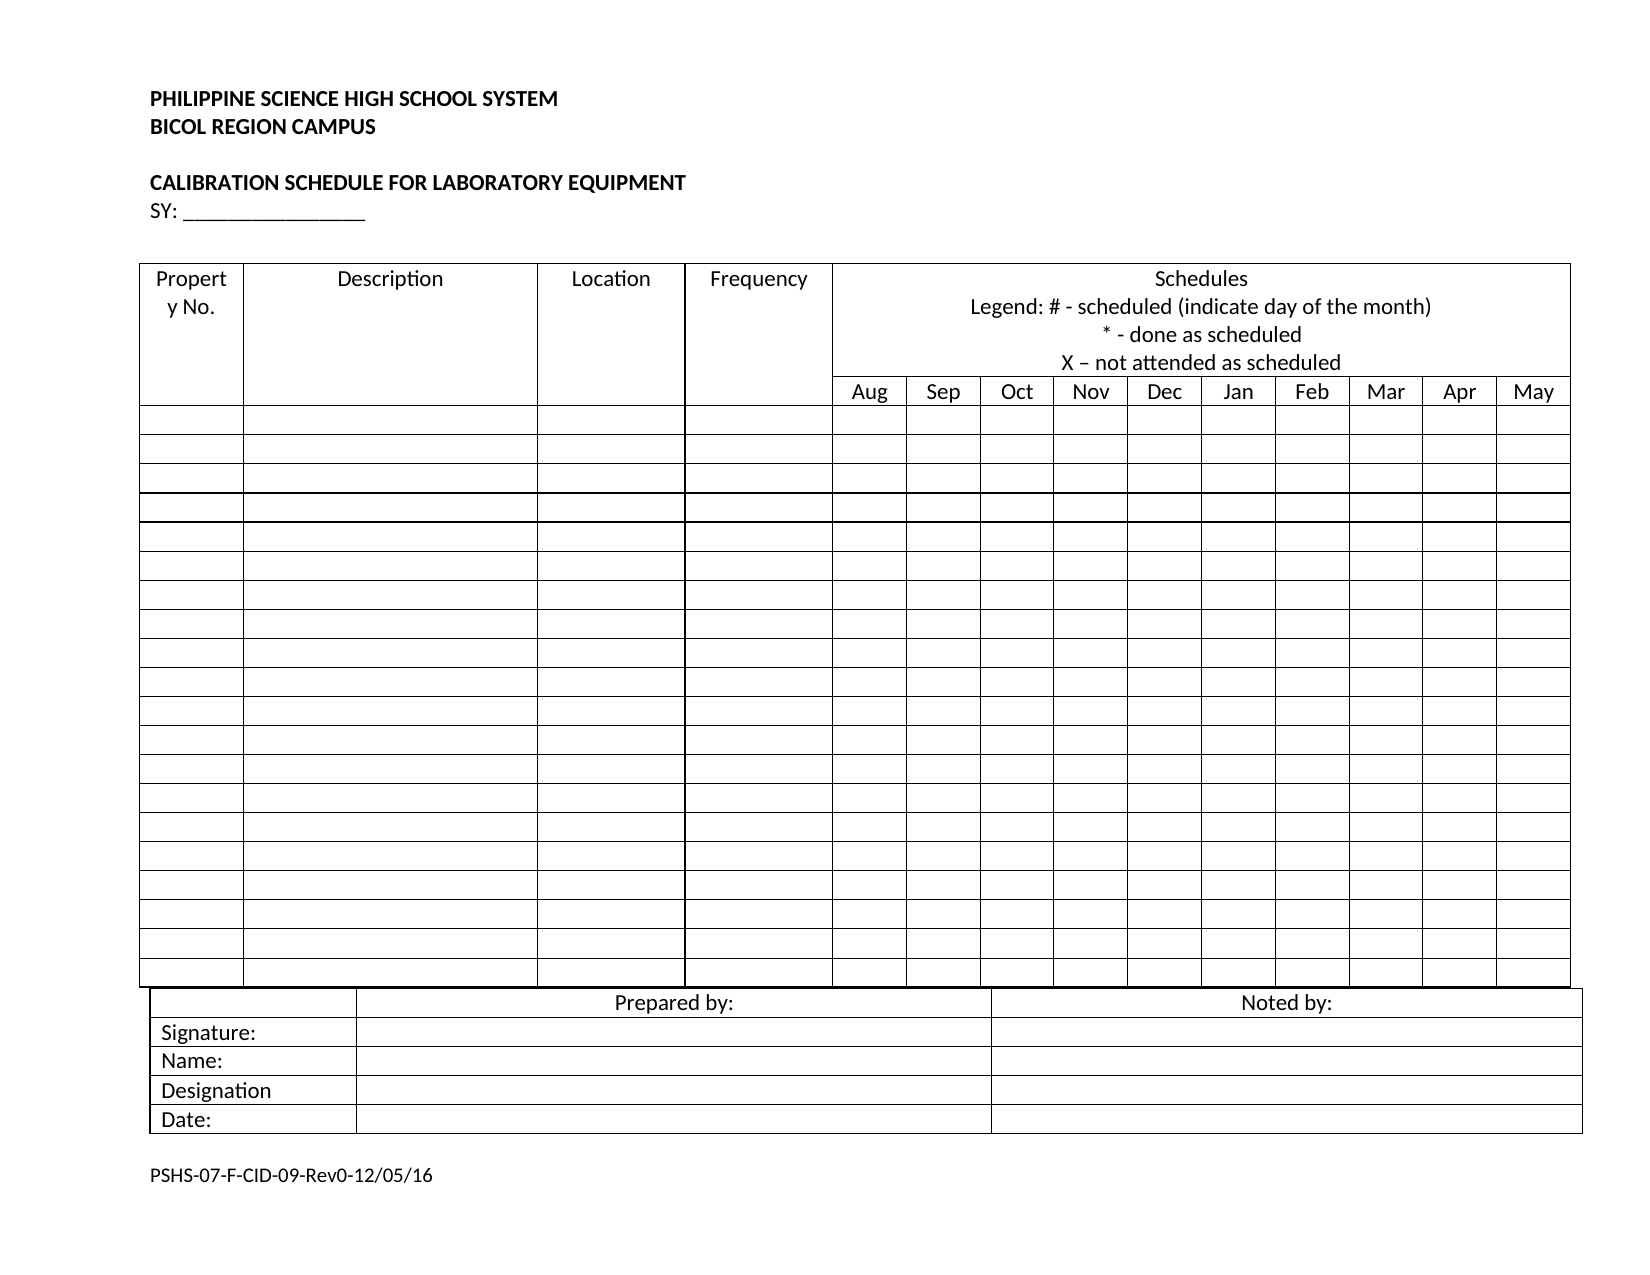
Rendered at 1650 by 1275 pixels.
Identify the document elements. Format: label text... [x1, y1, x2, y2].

table_cell [140, 406, 243, 434]
table_cell [1054, 406, 1127, 434]
table_cell [244, 871, 537, 899]
table_cell [1128, 755, 1201, 783]
table_cell [1497, 610, 1570, 638]
table_cell [833, 581, 906, 609]
table_cell [981, 697, 1053, 725]
table_cell [1128, 406, 1201, 434]
table_cell [981, 581, 1053, 609]
table_cell [1497, 871, 1570, 899]
table_cell [686, 668, 832, 696]
table_cell [1350, 842, 1422, 870]
table_cell [833, 494, 906, 521]
table_cell [686, 581, 832, 609]
table_cell Oct [981, 377, 1053, 405]
table_cell [1276, 813, 1349, 841]
table_cell [1350, 959, 1422, 986]
table_cell [981, 842, 1053, 870]
table_cell [907, 552, 980, 579]
table_cell [1497, 697, 1570, 725]
table_cell [1497, 523, 1570, 551]
table_cell [1350, 435, 1422, 463]
table_cell [244, 523, 537, 551]
table_cell [1128, 610, 1201, 638]
table_cell [244, 842, 537, 870]
table_cell [244, 813, 537, 841]
table_cell [1054, 494, 1127, 521]
table_cell [907, 406, 980, 434]
table_cell [1202, 929, 1275, 957]
table_cell [538, 871, 684, 899]
table_cell [1276, 552, 1349, 579]
table_cell [1276, 755, 1349, 783]
text PSHS-07-F-CID-09-Rev0-12/05/16 [150, 1162, 1500, 1187]
table_cell Aug [833, 377, 906, 405]
table_cell [833, 697, 906, 725]
table_cell [1202, 552, 1275, 579]
table_cell [538, 842, 684, 870]
table_cell [538, 813, 684, 841]
table_cell [1202, 697, 1275, 725]
table_cell Date: [151, 1105, 356, 1133]
table_cell [833, 668, 906, 696]
table_cell Dec [1128, 377, 1201, 405]
table_cell [1350, 784, 1422, 812]
table_cell [981, 900, 1053, 928]
table_cell [992, 1105, 1582, 1133]
table_cell [1423, 755, 1496, 783]
table_cell [1128, 494, 1201, 521]
table_cell [538, 959, 684, 986]
table_cell [1128, 842, 1201, 870]
table_cell [1423, 929, 1496, 957]
table_cell [1054, 900, 1127, 928]
table_cell [1202, 726, 1275, 754]
table_cell [1128, 435, 1201, 463]
table_cell [538, 755, 684, 783]
table_header Location [538, 264, 684, 405]
table_cell [538, 929, 684, 957]
table_cell [686, 435, 832, 463]
table_cell [244, 494, 537, 521]
table_cell [1497, 959, 1570, 986]
table_header Property No. [140, 264, 243, 405]
table_cell [992, 1047, 1582, 1075]
table_cell [244, 581, 537, 609]
table_cell [538, 552, 684, 579]
table_cell [244, 610, 537, 638]
table_cell [1276, 929, 1349, 957]
table_cell [1202, 900, 1275, 928]
table_cell May [1497, 377, 1570, 405]
table_cell [833, 900, 906, 928]
table_cell [1054, 464, 1127, 492]
table_cell [140, 784, 243, 812]
table_cell [981, 494, 1053, 521]
table_header Schedules Legend: # - scheduled (indicate day of the month) * - done as scheduled X – not attended as scheduled [833, 264, 1570, 376]
table_cell [833, 813, 906, 841]
table_cell [907, 726, 980, 754]
table_cell [1497, 552, 1570, 579]
table_cell [833, 929, 906, 957]
table_cell [1423, 639, 1496, 667]
table_cell [1423, 406, 1496, 434]
table_cell [1276, 435, 1349, 463]
table_cell [244, 435, 537, 463]
table_cell [538, 668, 684, 696]
table_cell [686, 871, 832, 899]
table_cell [1423, 842, 1496, 870]
table_cell [1423, 726, 1496, 754]
table_cell [686, 900, 832, 928]
table_cell [1276, 900, 1349, 928]
table_cell Signature: [151, 1018, 356, 1046]
table_cell Designation [151, 1076, 356, 1104]
table_cell [1497, 842, 1570, 870]
table_cell [140, 610, 243, 638]
table_cell [140, 900, 243, 928]
table_cell [686, 726, 832, 754]
table_cell [1423, 784, 1496, 812]
table_cell [357, 1105, 991, 1133]
table_cell [1054, 929, 1127, 957]
text SY: ________________ [150, 196, 1500, 224]
table_cell [907, 523, 980, 551]
table_cell [1350, 726, 1422, 754]
table_cell [244, 464, 537, 492]
table_cell Sep [907, 377, 980, 405]
table_cell [981, 610, 1053, 638]
table_cell [538, 784, 684, 812]
table_cell [244, 639, 537, 667]
table_cell [981, 784, 1053, 812]
table_cell [907, 755, 980, 783]
table_cell [1423, 494, 1496, 521]
table_cell [1202, 610, 1275, 638]
table_cell [244, 900, 537, 928]
table_cell [1350, 464, 1422, 492]
table_cell Nov [1054, 377, 1127, 405]
table_cell [140, 435, 243, 463]
table_cell [1497, 668, 1570, 696]
table_cell [1497, 755, 1570, 783]
table_cell [833, 639, 906, 667]
text PHILIPPINE SCIENCE HIGH SCHOOL SYSTEM [150, 84, 1500, 112]
table_cell [1054, 726, 1127, 754]
table_cell [1128, 552, 1201, 579]
table_cell [1202, 464, 1275, 492]
table_cell [907, 697, 980, 725]
table_cell [1128, 668, 1201, 696]
table_cell [981, 871, 1053, 899]
table_cell [981, 464, 1053, 492]
table_cell [686, 755, 832, 783]
table_cell [833, 435, 906, 463]
table_cell [686, 523, 832, 551]
table_cell [1202, 406, 1275, 434]
table_cell [1423, 581, 1496, 609]
table_cell [907, 639, 980, 667]
table_cell [1202, 581, 1275, 609]
table_cell [1054, 668, 1127, 696]
table_cell [833, 726, 906, 754]
table_cell [833, 406, 906, 434]
table_cell [833, 523, 906, 551]
table_cell [1350, 813, 1422, 841]
table_cell [1054, 842, 1127, 870]
table_cell Feb [1276, 377, 1349, 405]
table_cell [1054, 697, 1127, 725]
table_cell [538, 610, 684, 638]
table_cell [833, 784, 906, 812]
table_cell [244, 929, 537, 957]
table_cell [538, 464, 684, 492]
table_cell [1054, 435, 1127, 463]
table_cell [1350, 406, 1422, 434]
table_cell [1054, 581, 1127, 609]
table_cell [981, 668, 1053, 696]
table_cell [1128, 726, 1201, 754]
table_cell [1202, 639, 1275, 667]
table_cell [833, 552, 906, 579]
table_cell [1276, 697, 1349, 725]
table_cell [357, 1018, 991, 1046]
table_cell [1497, 435, 1570, 463]
table_cell [1054, 552, 1127, 579]
table_cell [1497, 581, 1570, 609]
table_cell [686, 697, 832, 725]
table_cell [1276, 464, 1349, 492]
table_cell [686, 610, 832, 638]
table_header Frequency [686, 264, 832, 405]
table_cell [686, 784, 832, 812]
table_cell [538, 581, 684, 609]
table_cell Apr [1423, 377, 1496, 405]
table_cell [833, 755, 906, 783]
table_cell [1423, 959, 1496, 986]
table_cell [907, 581, 980, 609]
table_cell [1054, 639, 1127, 667]
table_cell [686, 929, 832, 957]
table_cell [1423, 464, 1496, 492]
table_cell [833, 842, 906, 870]
table_cell [1350, 581, 1422, 609]
table_cell [833, 464, 906, 492]
table_cell [1276, 610, 1349, 638]
table_cell [833, 959, 906, 986]
table_cell [1054, 959, 1127, 986]
table_cell [1497, 929, 1570, 957]
table_cell [538, 435, 684, 463]
table_cell [1276, 523, 1349, 551]
table_cell [1350, 523, 1422, 551]
table_cell [1497, 494, 1570, 521]
table_cell [244, 755, 537, 783]
table_cell [1054, 523, 1127, 551]
table_cell [686, 639, 832, 667]
table_cell [981, 639, 1053, 667]
table_cell [992, 1076, 1582, 1104]
table_cell [1054, 813, 1127, 841]
table_cell [1054, 784, 1127, 812]
table_cell [1054, 755, 1127, 783]
table_cell [357, 1076, 991, 1104]
table_cell [1276, 494, 1349, 521]
table_cell [1423, 871, 1496, 899]
table_cell [1350, 900, 1422, 928]
table_cell [1497, 406, 1570, 434]
table_cell [907, 784, 980, 812]
table_cell [981, 552, 1053, 579]
text BICOL REGION CAMPUS [150, 112, 1500, 140]
table_cell [140, 639, 243, 667]
table_cell [140, 581, 243, 609]
table_cell [244, 406, 537, 434]
table_cell [1497, 726, 1570, 754]
table_cell [140, 668, 243, 696]
table_cell [140, 871, 243, 899]
table_cell [907, 464, 980, 492]
table_cell [1350, 639, 1422, 667]
table_cell [907, 494, 980, 521]
table_cell [907, 842, 980, 870]
table_cell [1128, 523, 1201, 551]
table_cell [1497, 464, 1570, 492]
table_cell [1497, 784, 1570, 812]
table_cell [244, 959, 537, 986]
table_cell [1423, 435, 1496, 463]
table_cell [981, 813, 1053, 841]
table_cell [1128, 697, 1201, 725]
table_cell [1276, 784, 1349, 812]
table_cell [1276, 668, 1349, 696]
table_cell [907, 929, 980, 957]
table_cell [1202, 494, 1275, 521]
table_cell [1276, 406, 1349, 434]
table_cell [686, 406, 832, 434]
table_cell [1423, 523, 1496, 551]
table_cell [538, 523, 684, 551]
table_cell [1276, 639, 1349, 667]
table_cell [538, 697, 684, 725]
text CALIBRATION SCHEDULE FOR LABORATORY EQUIPMENT [150, 168, 1500, 196]
table_cell [1350, 755, 1422, 783]
table_cell [1054, 871, 1127, 899]
table_cell [1128, 581, 1201, 609]
table_cell [1128, 639, 1201, 667]
table_cell [357, 1047, 991, 1075]
table_cell [1202, 784, 1275, 812]
table_cell [1202, 871, 1275, 899]
table_cell [244, 697, 537, 725]
table_cell [1350, 494, 1422, 521]
table_cell [1202, 435, 1275, 463]
table_cell [1276, 842, 1349, 870]
table_cell [140, 697, 243, 725]
table_header Prepared by: [357, 989, 991, 1017]
table_header Noted by: [992, 989, 1582, 1017]
table_cell [1202, 959, 1275, 986]
table_cell [1350, 552, 1422, 579]
table_cell [1350, 668, 1422, 696]
table_cell [140, 726, 243, 754]
table_cell [992, 1018, 1582, 1046]
table_cell [1128, 871, 1201, 899]
table_cell [140, 813, 243, 841]
table_cell [981, 523, 1053, 551]
table_cell [140, 959, 243, 986]
table_cell [1128, 784, 1201, 812]
table_cell [686, 552, 832, 579]
table_cell [1128, 929, 1201, 957]
table_cell [1423, 610, 1496, 638]
table_cell [538, 406, 684, 434]
table_cell [1423, 697, 1496, 725]
table_cell [1497, 639, 1570, 667]
table_cell [140, 494, 243, 521]
table_cell [538, 900, 684, 928]
table_cell [1497, 900, 1570, 928]
table_cell [1128, 464, 1201, 492]
table_header Description [244, 264, 537, 405]
table_cell Name: [151, 1047, 356, 1075]
table_cell [1128, 900, 1201, 928]
table_cell [907, 900, 980, 928]
table_cell [1276, 726, 1349, 754]
table_cell [1423, 900, 1496, 928]
table_cell [686, 494, 832, 521]
table_cell [1276, 581, 1349, 609]
table_cell [1202, 813, 1275, 841]
table_cell [244, 552, 537, 579]
table_cell [538, 494, 684, 521]
table_cell [981, 929, 1053, 957]
table_cell [833, 610, 906, 638]
table_cell [1128, 959, 1201, 986]
table_header [151, 989, 356, 1017]
table_cell [1276, 871, 1349, 899]
table_cell [907, 871, 980, 899]
table_cell [981, 406, 1053, 434]
table_cell [981, 959, 1053, 986]
table_cell [1202, 755, 1275, 783]
table_cell [140, 842, 243, 870]
table_cell [1350, 610, 1422, 638]
table_cell [1423, 813, 1496, 841]
table_cell Mar [1350, 377, 1422, 405]
table_cell [140, 523, 243, 551]
table_cell [244, 784, 537, 812]
table_cell Jan [1202, 377, 1275, 405]
table_cell [1202, 668, 1275, 696]
table_cell [1202, 523, 1275, 551]
table_cell [538, 639, 684, 667]
table_cell [140, 929, 243, 957]
table_cell [140, 552, 243, 579]
table_cell [538, 726, 684, 754]
table_cell [1423, 552, 1496, 579]
table_cell [244, 668, 537, 696]
table_cell [1350, 697, 1422, 725]
table_cell [140, 464, 243, 492]
table_cell [244, 726, 537, 754]
table_cell [907, 610, 980, 638]
table_cell [1276, 959, 1349, 986]
table_cell [907, 959, 980, 986]
table_cell [1497, 813, 1570, 841]
table_cell [140, 755, 243, 783]
table_cell [981, 755, 1053, 783]
table_cell [1423, 668, 1496, 696]
table_cell [907, 668, 980, 696]
table_cell [1054, 610, 1127, 638]
table_cell [1350, 871, 1422, 899]
table_cell [1202, 842, 1275, 870]
table_cell [1128, 813, 1201, 841]
table_cell [686, 842, 832, 870]
table_cell [981, 726, 1053, 754]
table_cell [981, 435, 1053, 463]
table_cell [686, 464, 832, 492]
table_cell [686, 813, 832, 841]
table_cell [907, 435, 980, 463]
table_cell [907, 813, 980, 841]
table_cell [686, 959, 832, 986]
table_cell [833, 871, 906, 899]
table_cell [1350, 929, 1422, 957]
